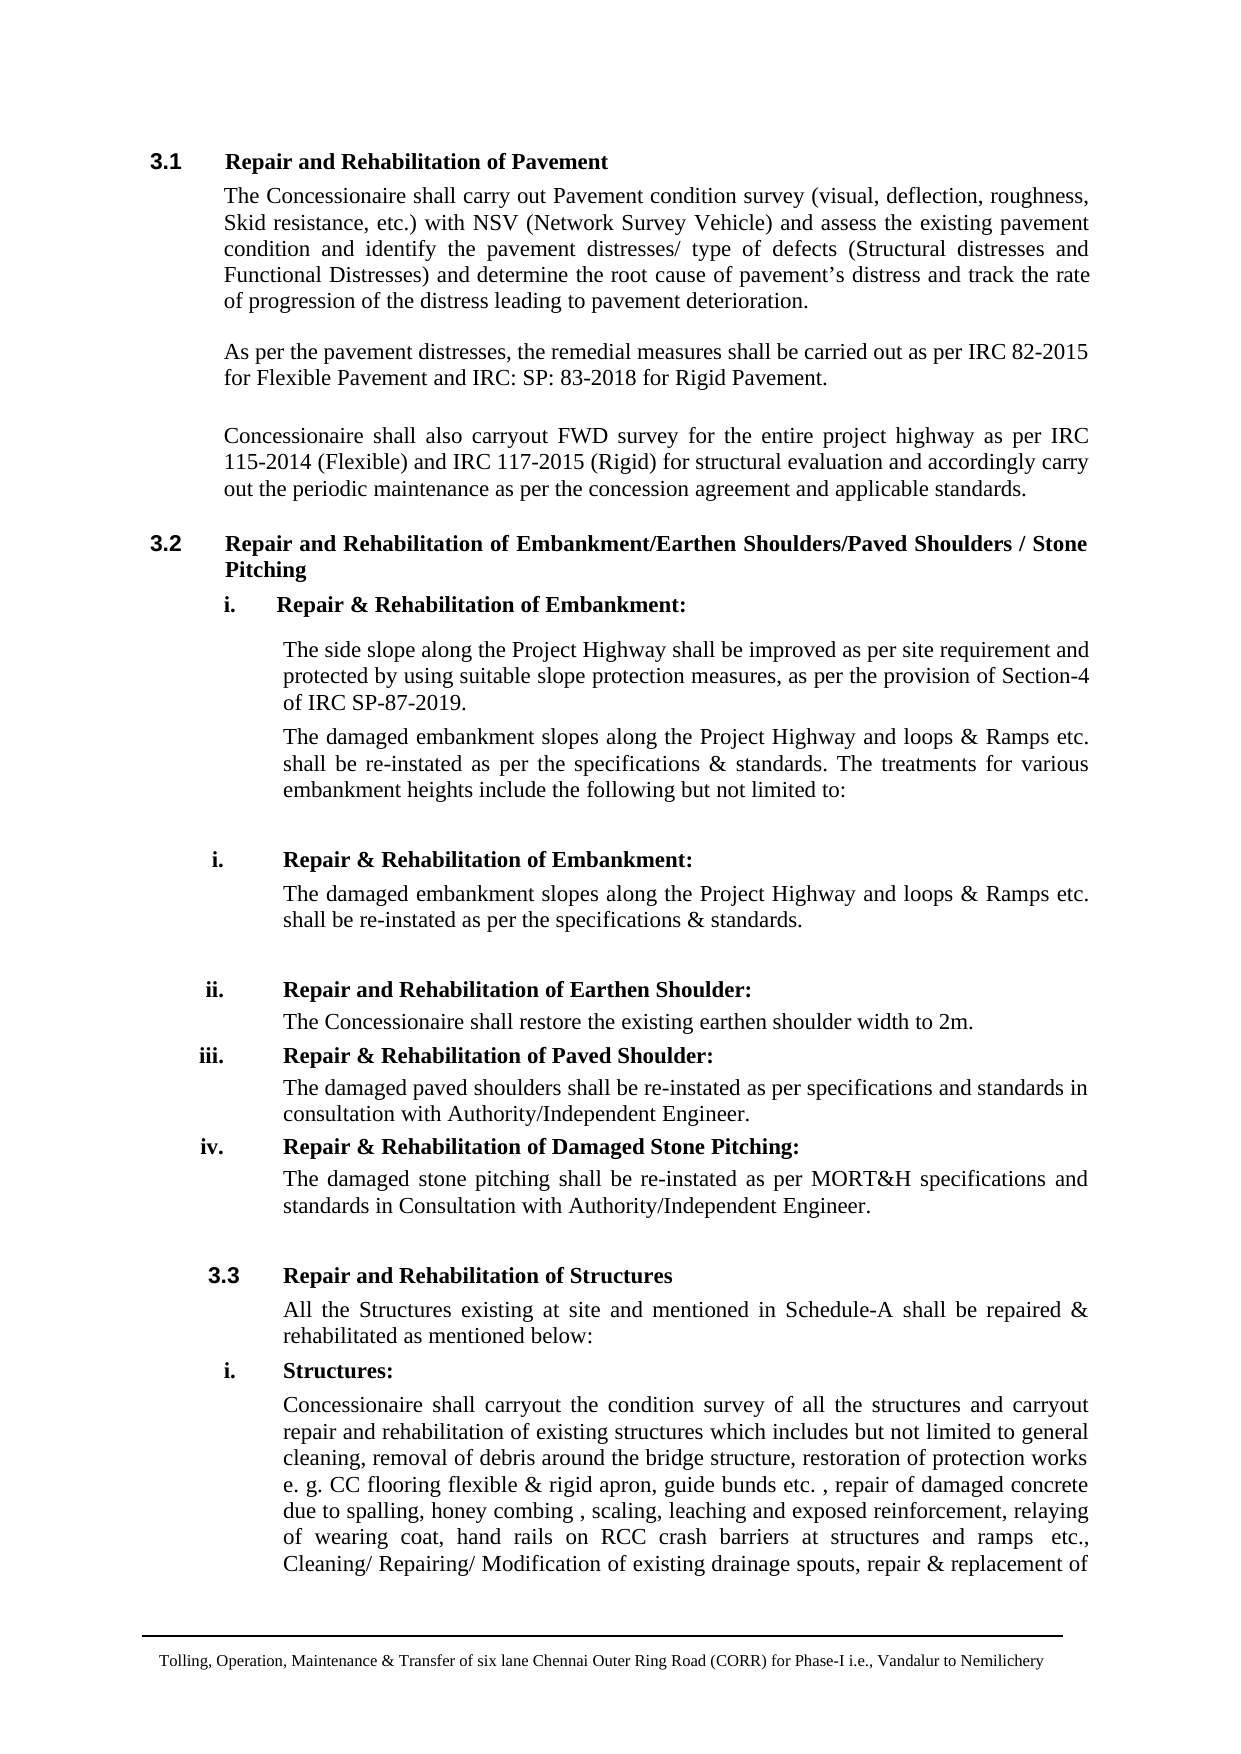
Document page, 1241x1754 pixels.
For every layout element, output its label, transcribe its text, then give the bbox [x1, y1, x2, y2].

text All the Structures existing at site and mentioned in Schedule-A shall be repaired & rehabilitated as mentioned below: [283, 1296, 1091, 1349]
subtitle Repair & Rehabilitation of Embankment: [212, 846, 1223, 872]
text The damaged embankment slopes along the Project Highway and loops & Ramps etc. shall be re-instated as per the specifications & standards. [283, 880, 1091, 933]
text The side slope along the Project Highway shall be improved as per site requirement and protected by using suitable slope protection measures, as per the provision of Section-4 of IRC SP-87-2019. [283, 636, 1091, 715]
subtitle Repair and Rehabilitation of Pavement [150, 148, 1223, 174]
subtitle Structures: [223, 1357, 1223, 1384]
subtitle Repair and Rehabilitation of Structures [208, 1262, 1223, 1288]
text As per the pavement distresses, the remedial measures shall be carried out as per IRC 82-2015 for Flexible Pavement and IRC: SP: 83-2018 for Rigid Pavement. [224, 338, 1090, 391]
text The damaged embankment slopes along the Project Highway and loops & Ramps etc. shall be re-instated as per the specifications & standards. The treatments for various embankment heights include the following but not limited to: [283, 723, 1091, 802]
text e. g. CC flooring flexible & rigid apron, guide bunds etc. , repair of damaged concrete due to spalling, honey combing , scaling, leaching and exposed reinforcement, relaying of wearing coat, hand rails on RCC crash barriers at structures and ramps etc., Cleaning/ Repairing/ Modification of existing drainage spouts, repair & replacement of [283, 1471, 1091, 1576]
text The damaged stone pitching shall be re-instated as per MORT&H specifications and standards in Consultation with Authority/Independent Engineer. [283, 1165, 1091, 1218]
text The Concessionaire shall restore the existing earthen shoulder width to 2m. [283, 1008, 1223, 1035]
subtitle Repair and Rehabilitation of Embankment/Earthen Shoulders/Paved Shoulders / Stone Pitching [150, 530, 1090, 583]
subtitle Repair & Rehabilitation of Paved Shoulder: [199, 1042, 1223, 1068]
text Concessionaire shall also carryout FWD survey for the entire project highway as per IRC 115-2014 (Flexible) and IRC 117-2015 (Rigid) for structural evaluation and accordingly carry out the periodic maintenance as per the concession agreement and applicable standards. [224, 422, 1091, 501]
subtitle Repair & Rehabilitation of Damaged Stone Pitching: [200, 1133, 1223, 1159]
text The Concessionaire shall carry out Pavement condition survey (visual, deflection, roughness, Skid resistance, etc.) with NSV (Network Survey Vehicle) and assess the existing pavement condition and identify the pavement distresses/ type of defects (Structural distresses and Functional Distresses) and determine the root cause of pavement’s distress and track the rate of progression of the distress leading to pavement deterioration. [224, 182, 1091, 314]
text i. Repair & Rehabilitation of Embankment: [224, 591, 1223, 617]
text The damaged paved shoulders shall be re-instated as per specifications and standards in consultation with Authority/Independent Engineer. [283, 1074, 1091, 1126]
text Concessionaire shall carryout the condition survey of all the structures and carryout repair and rehabilitation of existing structures which includes but not limited to general cleaning, removal of debris around the bridge structure, restoration of protection works [283, 1391, 1091, 1470]
subtitle Repair and Rehabilitation of Earthen Shoulder: [205, 976, 1223, 1003]
